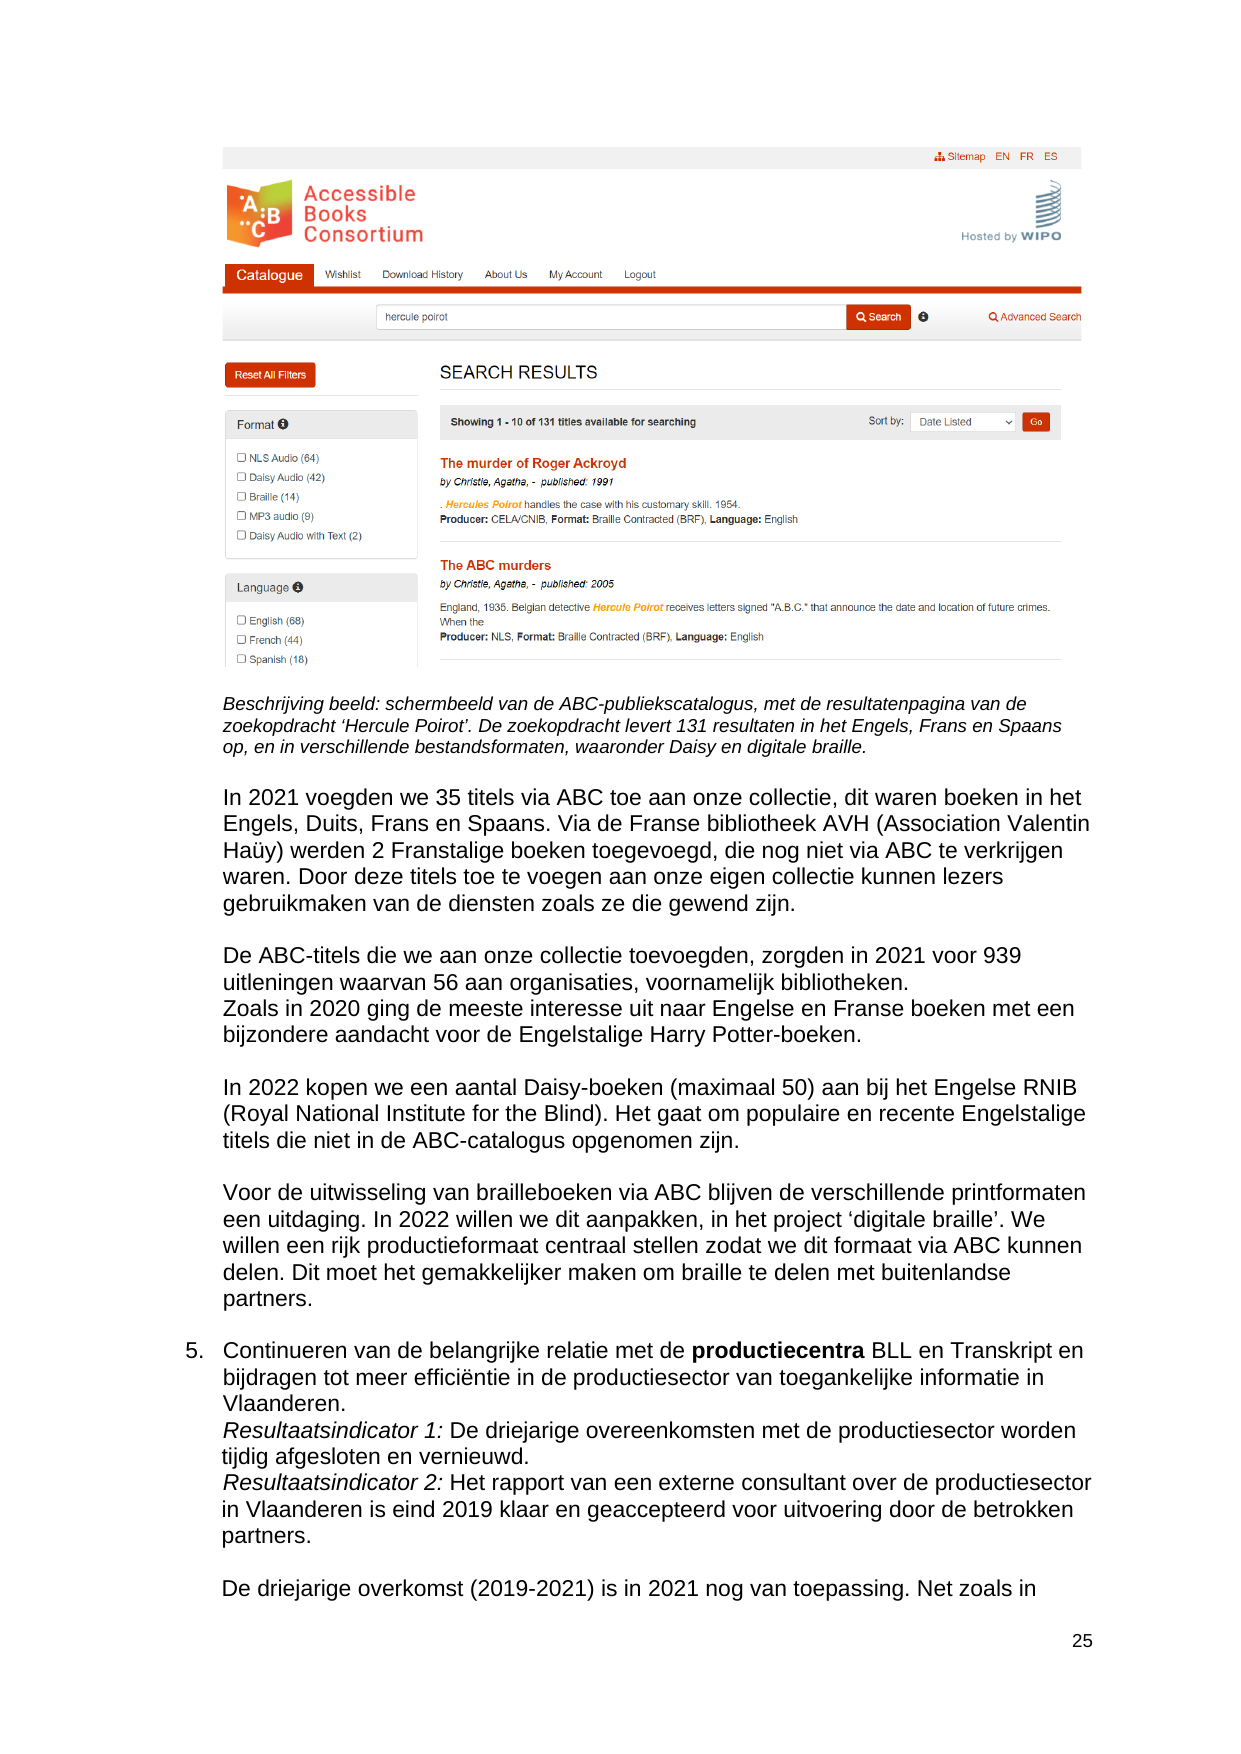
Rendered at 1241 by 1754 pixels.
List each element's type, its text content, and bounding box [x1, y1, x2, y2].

list Continueren van de belangrijke relatie met de productiecentra BLL en Transkript en bijdragen tot meer efficiëntie in de productiesector van toegankelijke informatie in Vlaanderen. [185, 1337, 1093, 1417]
text De ABC-titels die we aan onze collectie toevoegden, zorgden in 2021 voor 939 uitleningen waarvan 56 aan organisaties, voornamelijk bibliotheken. [223, 942, 1093, 995]
text Beschrijving beeld: schermbeeld van de ABC-publiekscatalogus, met de resultatenpagina van de zoekopdracht ‘Hercule Poirot’. De zoekopdracht levert 131 resultaten in het Engels, Frans en Spaans op, en in verschillende bestandsformaten, waaronder Daisy en digitale braille. [223, 693, 1093, 758]
picture [222, 147, 1082, 667]
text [221, 1548, 1093, 1601]
text Resultaatsindicator 1: De driejarige overeenkomsten met de productiesector worden tijdig afgesloten en vernieuwd. [221, 1417, 1093, 1469]
text In 2021 voegden we 35 titels via ABC toe aan onze collectie, dit waren boeken in het Engels, Duits, Frans en Spaans. Via de Franse bibliotheek AVH (Association Valentin Haüy) werden 2 Franstalige boeken toegevoegd, die nog niet via ABC te verkrijgen waren. Door deze titels toe te voegen aan onze eigen collectie kunnen lezers gebruikmaken van de diensten zoals ze die gewend zijn. [223, 784, 1093, 916]
text In 2022 kopen we een aantal Daisy-boeken (maximaal 50) aan bij het Engelse RNIB (Royal National Institute for the Blind). Het gaat om populaire en recente Engelstalige titels die niet in de ABC-catalogus opgenomen zijn. [223, 1074, 1093, 1153]
text Voor de uitwisseling van brailleboeken via ABC blijven de verschillende printformaten een uitdaging. In 2022 willen we dit aanpakken, in het project ‘digitale braille’. We willen een rijk productieformaat centraal stellen zodat we dit formaat via ABC kunnen delen. Dit moet het gemakkelijker maken om braille te delen met buitenlandse partners. [223, 1179, 1093, 1311]
text Resultaatsindicator 2: Het rapport van een externe consultant over de productiesector in Vlaanderen is eind 2019 klaar en geaccepteerd voor uitvoering door de betrokken partners. [221, 1469, 1093, 1548]
text Zoals in 2020 ging de meeste interesse uit naar Engelse en Franse boeken met een bijzondere aandacht voor de Engelstalige Harry Potter-boeken. [223, 995, 1093, 1048]
